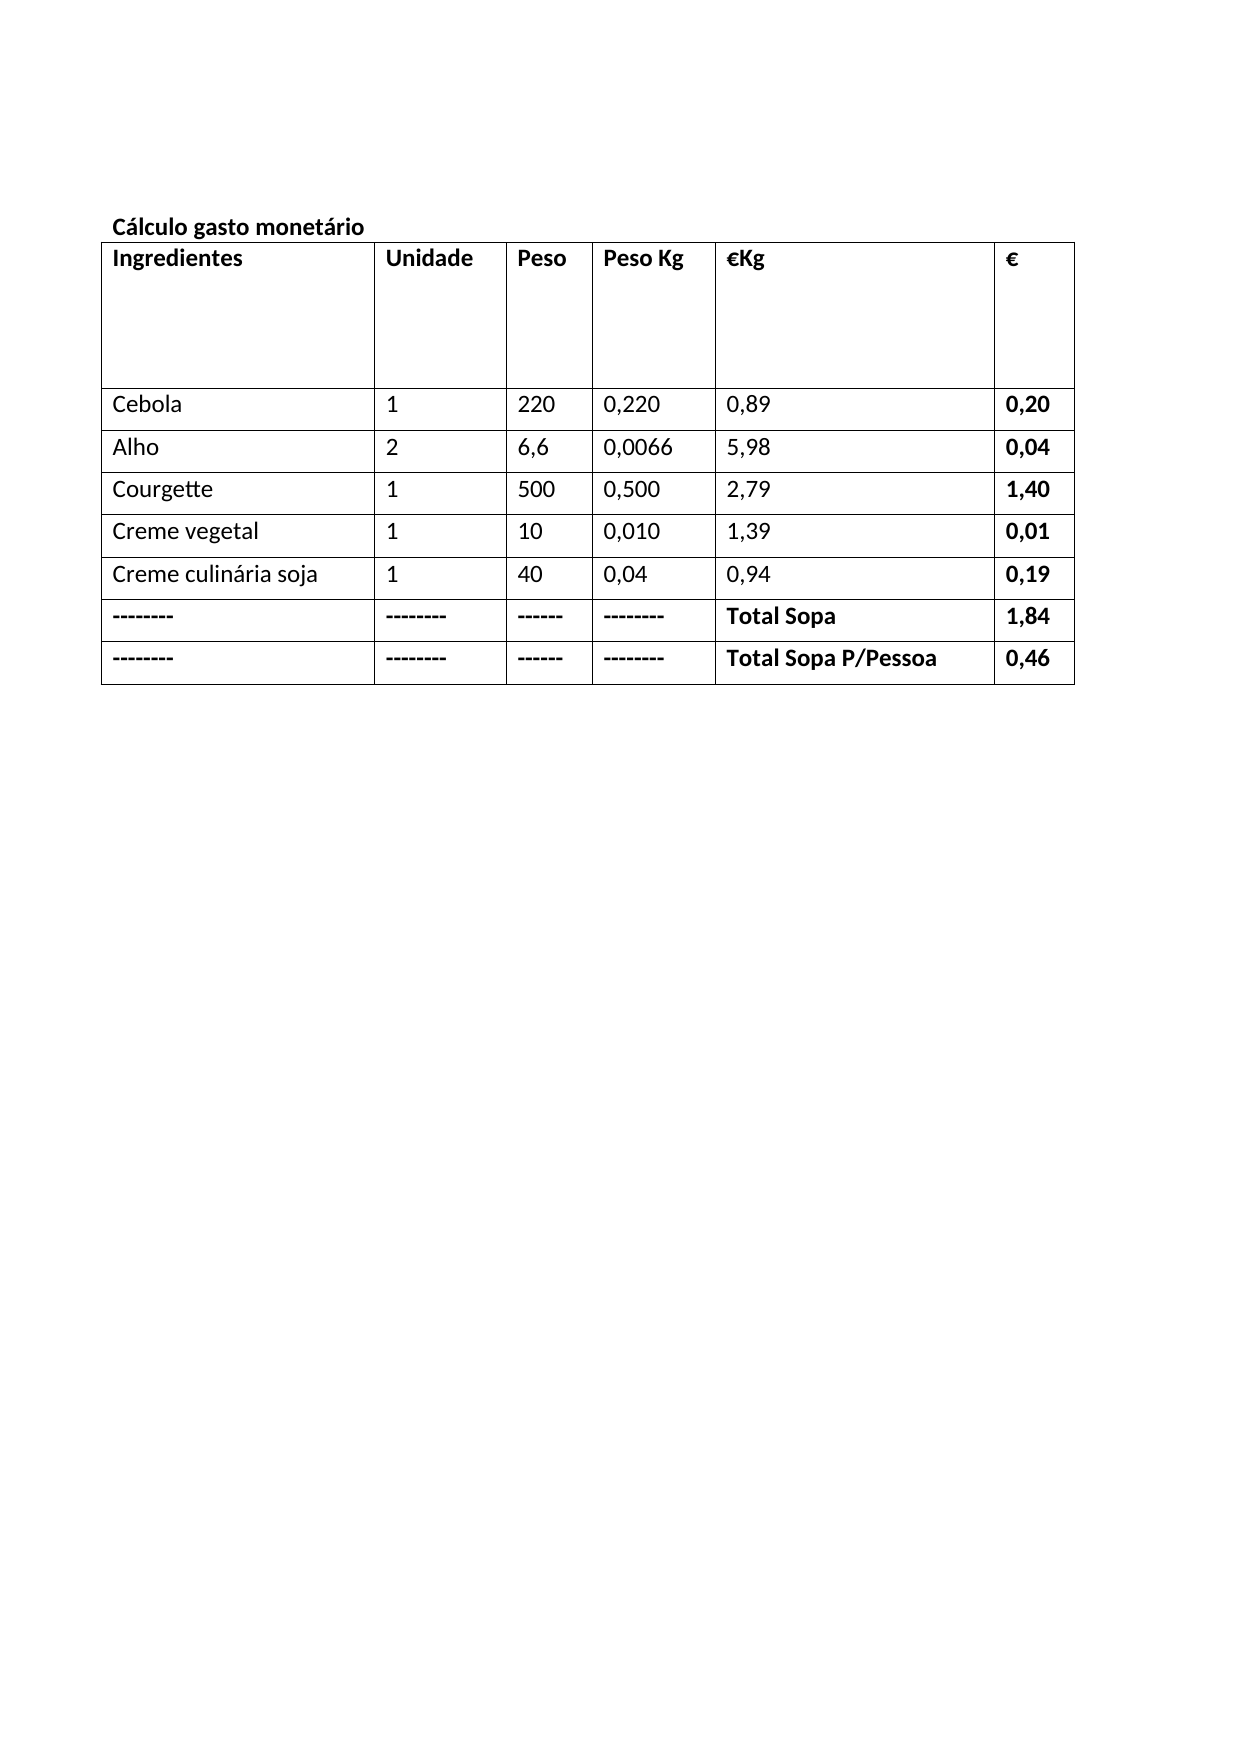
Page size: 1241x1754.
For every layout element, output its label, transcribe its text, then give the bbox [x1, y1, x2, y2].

table_cell -------- [593, 642, 715, 683]
table_cell Cebola [102, 389, 374, 430]
table_cell 0,04 [995, 431, 1074, 472]
table_header Unidade [375, 243, 506, 387]
table_cell 1,40 [995, 473, 1074, 514]
table_cell 10 [507, 515, 592, 557]
table_cell 1 [375, 389, 506, 430]
table_cell Creme culinária soja [102, 558, 374, 599]
table_cell 5,98 [716, 431, 994, 472]
table_cell 220 [507, 389, 592, 430]
table_cell -------- [593, 600, 715, 641]
table_cell 0,20 [995, 389, 1074, 430]
table_cell Courgette [102, 473, 374, 514]
table_cell -------- [375, 642, 506, 683]
table_cell 2 [375, 431, 506, 472]
table_cell ------ [507, 642, 592, 683]
table_cell 0,220 [593, 389, 715, 430]
table_cell 6,6 [507, 431, 592, 472]
table_cell 1,39 [716, 515, 994, 557]
table_cell Creme vegetal [102, 515, 374, 557]
table_cell ------ [507, 600, 592, 641]
table_cell -------- [102, 642, 374, 683]
table_cell 1,84 [995, 600, 1074, 641]
table_cell Alho [102, 431, 374, 472]
table_cell 40 [507, 558, 592, 599]
table_header Peso Kg [593, 243, 715, 387]
text Cálculo gasto monetário [112, 211, 1128, 242]
table_header Ingredientes [102, 243, 374, 387]
table_cell 0,01 [995, 515, 1074, 557]
table_cell 0,010 [593, 515, 715, 557]
table_cell 1 [375, 558, 506, 599]
table_cell Total Sopa P/Pessoa [716, 642, 994, 683]
table_cell 0,0066 [593, 431, 715, 472]
table_cell 1 [375, 515, 506, 557]
table_header Peso [507, 243, 592, 387]
table_header € [995, 243, 1074, 387]
table_cell 2,79 [716, 473, 994, 514]
table_cell 500 [507, 473, 592, 514]
table_cell 0,46 [995, 642, 1074, 683]
table_header €Kg [716, 243, 994, 387]
table_cell 1 [375, 473, 506, 514]
table_cell 0,500 [593, 473, 715, 514]
table_cell -------- [102, 600, 374, 641]
table_cell 0,89 [716, 389, 994, 430]
table_cell Total Sopa [716, 600, 994, 641]
table_cell 0,04 [593, 558, 715, 599]
table_cell -------- [375, 600, 506, 641]
table_cell 0,94 [716, 558, 994, 599]
table_cell 0,19 [995, 558, 1074, 599]
